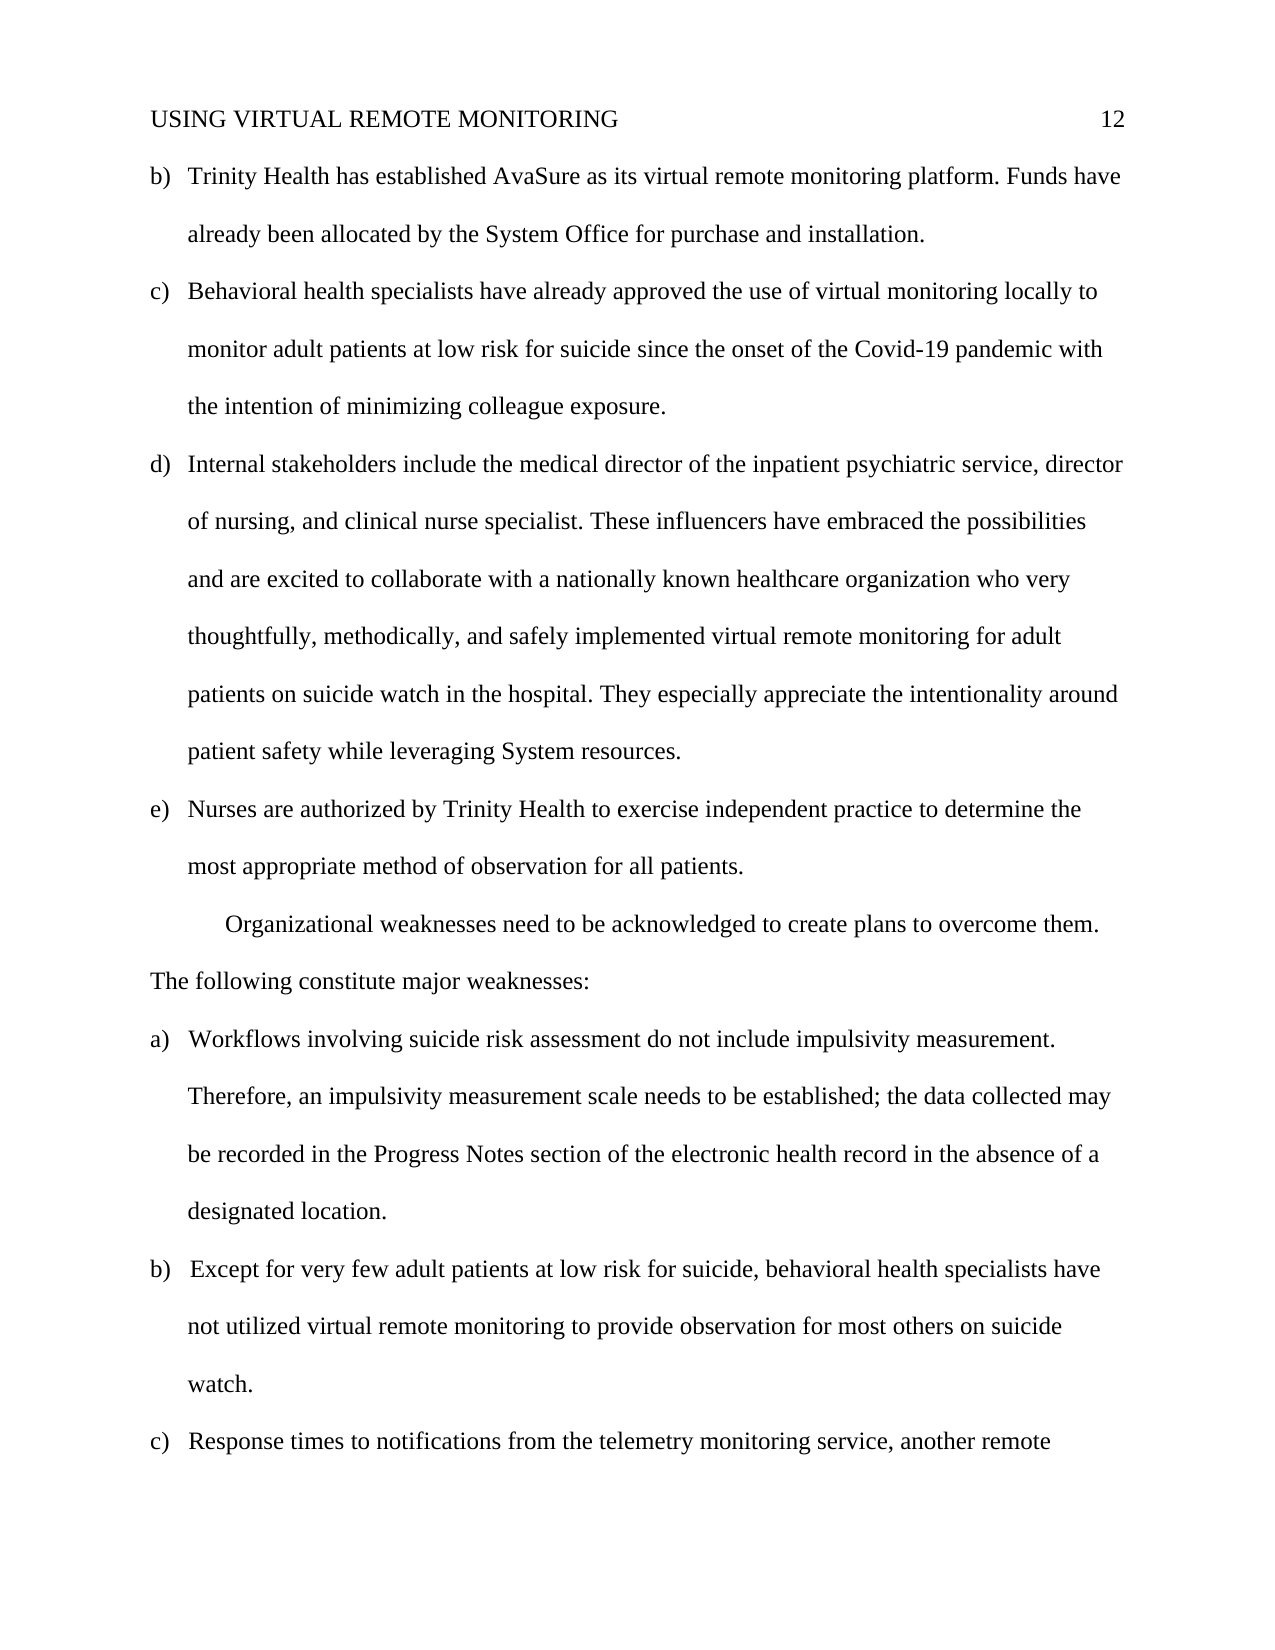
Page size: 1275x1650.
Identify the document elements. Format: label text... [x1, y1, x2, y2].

text Therefore, an impulsivity measurement scale needs to be established; the data collected may [150, 1081, 1125, 1110]
text Organizational weaknesses need to be acknowledged to create plans to overcome them. The following constitute major weaknesses: [150, 909, 1125, 995]
text b) Except for very few adult patients at low risk for suicide, behavioral health specialists have [150, 1254, 1125, 1283]
list Internal stakeholders include the medical director of the inpatient psychiatric service, director of nursing, and clinical nurse specialist. These influencers have embraced the possibilities and are excited to collaborate with a nationally known healthcare organization who very thoughtfully, methodically, and safely implemented virtual remote monitoring for adult patients on suicide watch in the hospital. They especially appreciate the intentionality around patient safety while leveraging System resources. [150, 449, 1125, 765]
list Nurses are authorized by Trinity Health to exercise independent practice to determine the most appropriate method of observation for all patients. [150, 794, 1125, 880]
text be recorded in the Progress Notes section of the electronic health record in the absence of a [150, 1139, 1125, 1168]
text designated location. [150, 1196, 1125, 1225]
list Behavioral health specialists have already approved the use of virtual monitoring locally to monitor adult patients at low risk for suicide since the onset of the Covid-19 pandemic with the intention of minimizing colleague exposure. [150, 276, 1125, 420]
list Trinity Health has established AvaSure as its virtual remote monitoring platform. Funds have already been allocated by the System Office for purchase and installation. [150, 161, 1125, 248]
text a) Workflows involving suicide risk assessment do not include impulsivity measurement. [150, 1024, 1125, 1053]
text watch. [150, 1369, 1125, 1398]
text not utilized virtual remote monitoring to provide observation for most others on suicide [150, 1311, 1125, 1340]
text c) Response times to notifications from the telemetry monitoring service, another remote [150, 1426, 1125, 1455]
